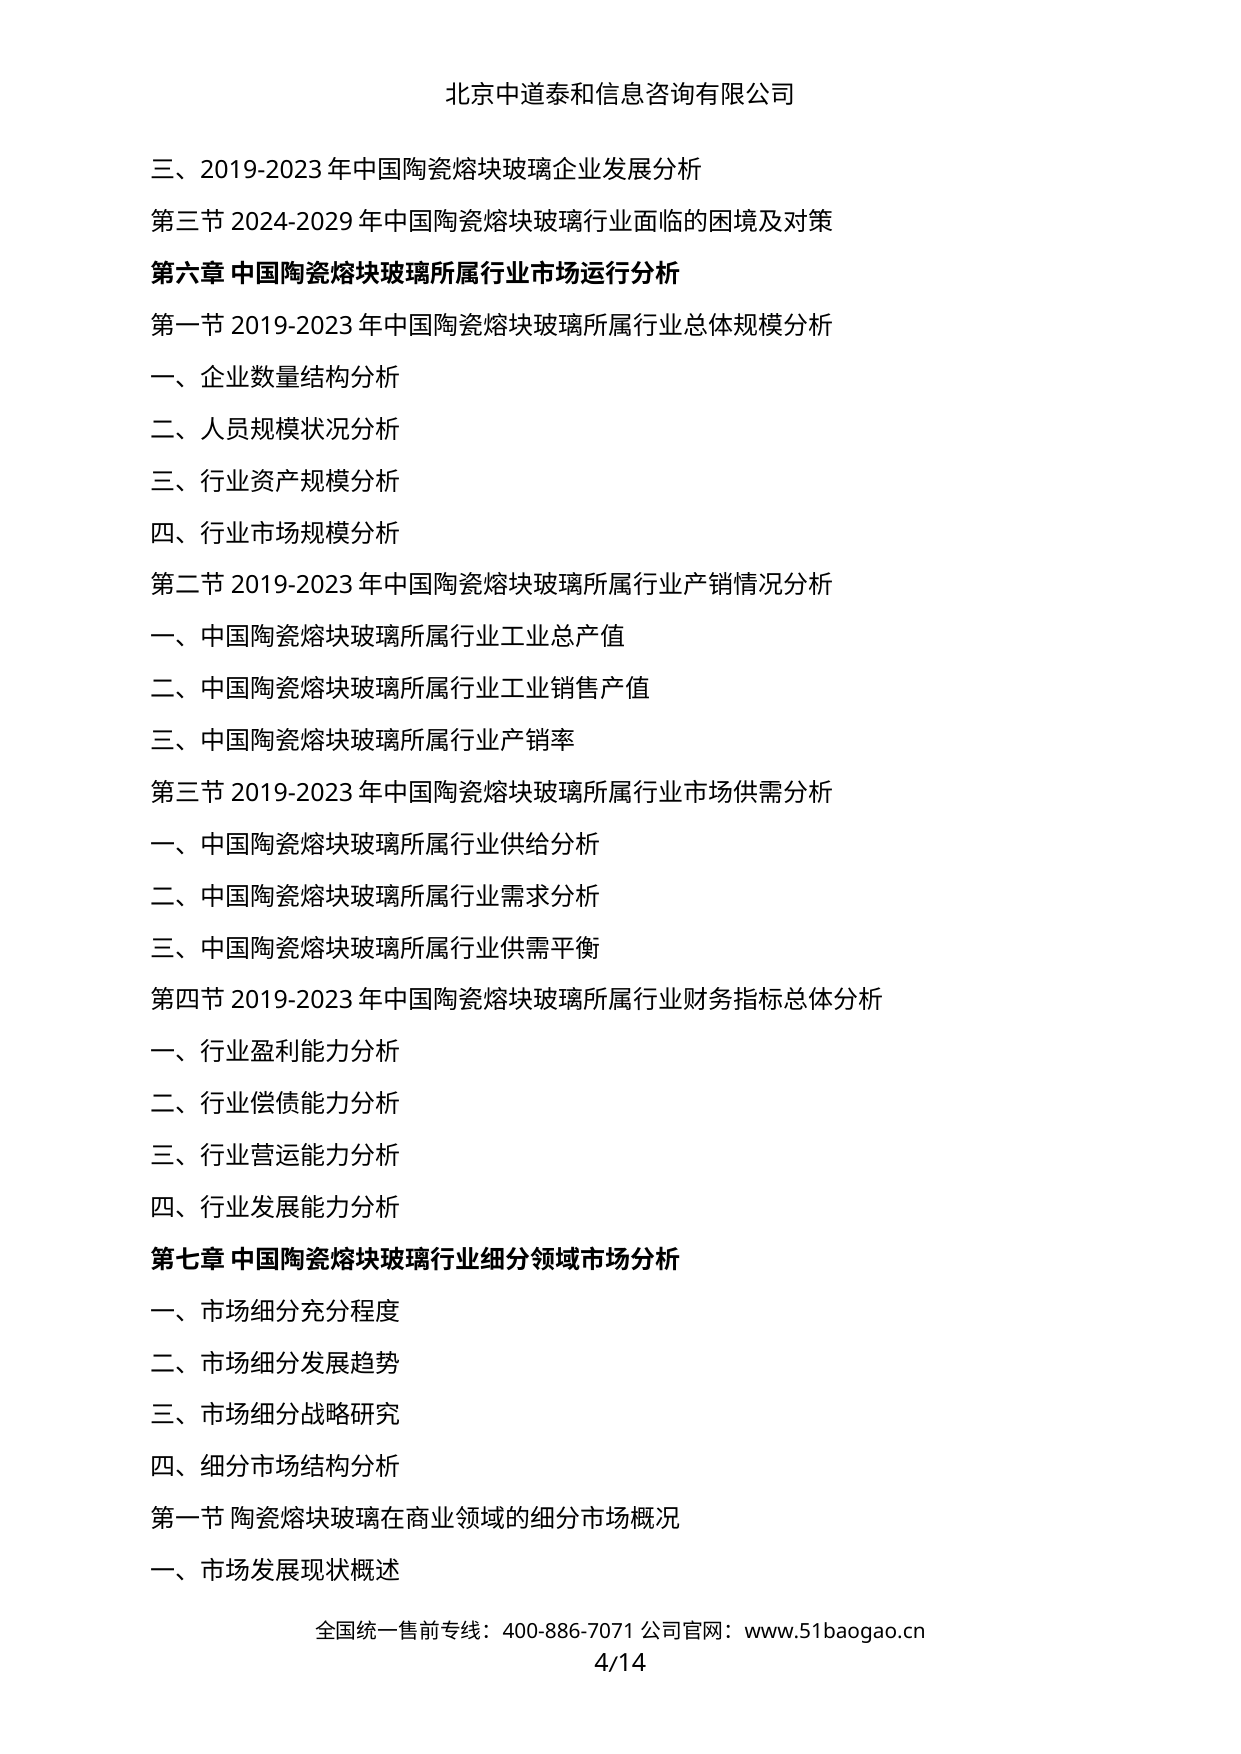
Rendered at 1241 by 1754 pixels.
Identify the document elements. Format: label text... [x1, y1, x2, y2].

text 一、中国陶瓷熔块玻璃所属行业工业总产值 [150, 617, 1090, 653]
text 二、市场细分发展趋势 [150, 1343, 1090, 1379]
text 第三节 2019-2023年中国陶瓷熔块玻璃所属行业市场供需分析 [150, 772, 1090, 809]
text 二、人员规模状况分析 [150, 409, 1090, 446]
text 三、市场细分战略研究 [150, 1395, 1090, 1431]
text 第二节 2019-2023年中国陶瓷熔块玻璃所属行业产销情况分析 [150, 565, 1090, 601]
text 三、行业资产规模分析 [150, 461, 1090, 497]
text 第四节 2019-2023年中国陶瓷熔块玻璃所属行业财务指标总体分析 [150, 980, 1090, 1016]
text 第一节 陶瓷熔块玻璃在商业领域的细分市场概况 [150, 1499, 1090, 1535]
text 一、中国陶瓷熔块玻璃所属行业供给分析 [150, 824, 1090, 861]
text 一、市场细分充分程度 [150, 1291, 1090, 1327]
text 二、行业偿债能力分析 [150, 1084, 1090, 1120]
text 一、企业数量结构分析 [150, 357, 1090, 394]
text 第六章 中国陶瓷熔块玻璃所属行业市场运行分析 [150, 254, 1090, 290]
text 三、中国陶瓷熔块玻璃所属行业供需平衡 [150, 928, 1090, 964]
text 第七章 中国陶瓷熔块玻璃行业细分领域市场分析 [150, 1239, 1090, 1276]
text 三、行业营运能力分析 [150, 1136, 1090, 1172]
text 第一节 2019-2023年中国陶瓷熔块玻璃所属行业总体规模分析 [150, 306, 1090, 342]
text 一、行业盈利能力分析 [150, 1032, 1090, 1068]
text 第三节 2024-2029年中国陶瓷熔块玻璃行业面临的困境及对策 [150, 202, 1090, 238]
text 三、中国陶瓷熔块玻璃所属行业产销率 [150, 721, 1090, 757]
text 一、市场发展现状概述 [150, 1551, 1090, 1587]
text 四、细分市场结构分析 [150, 1447, 1090, 1483]
text 四、行业发展能力分析 [150, 1187, 1090, 1224]
text 四、行业市场规模分析 [150, 513, 1090, 549]
text 三、2019-2023年中国陶瓷熔块玻璃企业发展分析 [150, 150, 1090, 186]
text 二、中国陶瓷熔块玻璃所属行业工业销售产值 [150, 669, 1090, 705]
text 二、中国陶瓷熔块玻璃所属行业需求分析 [150, 876, 1090, 912]
